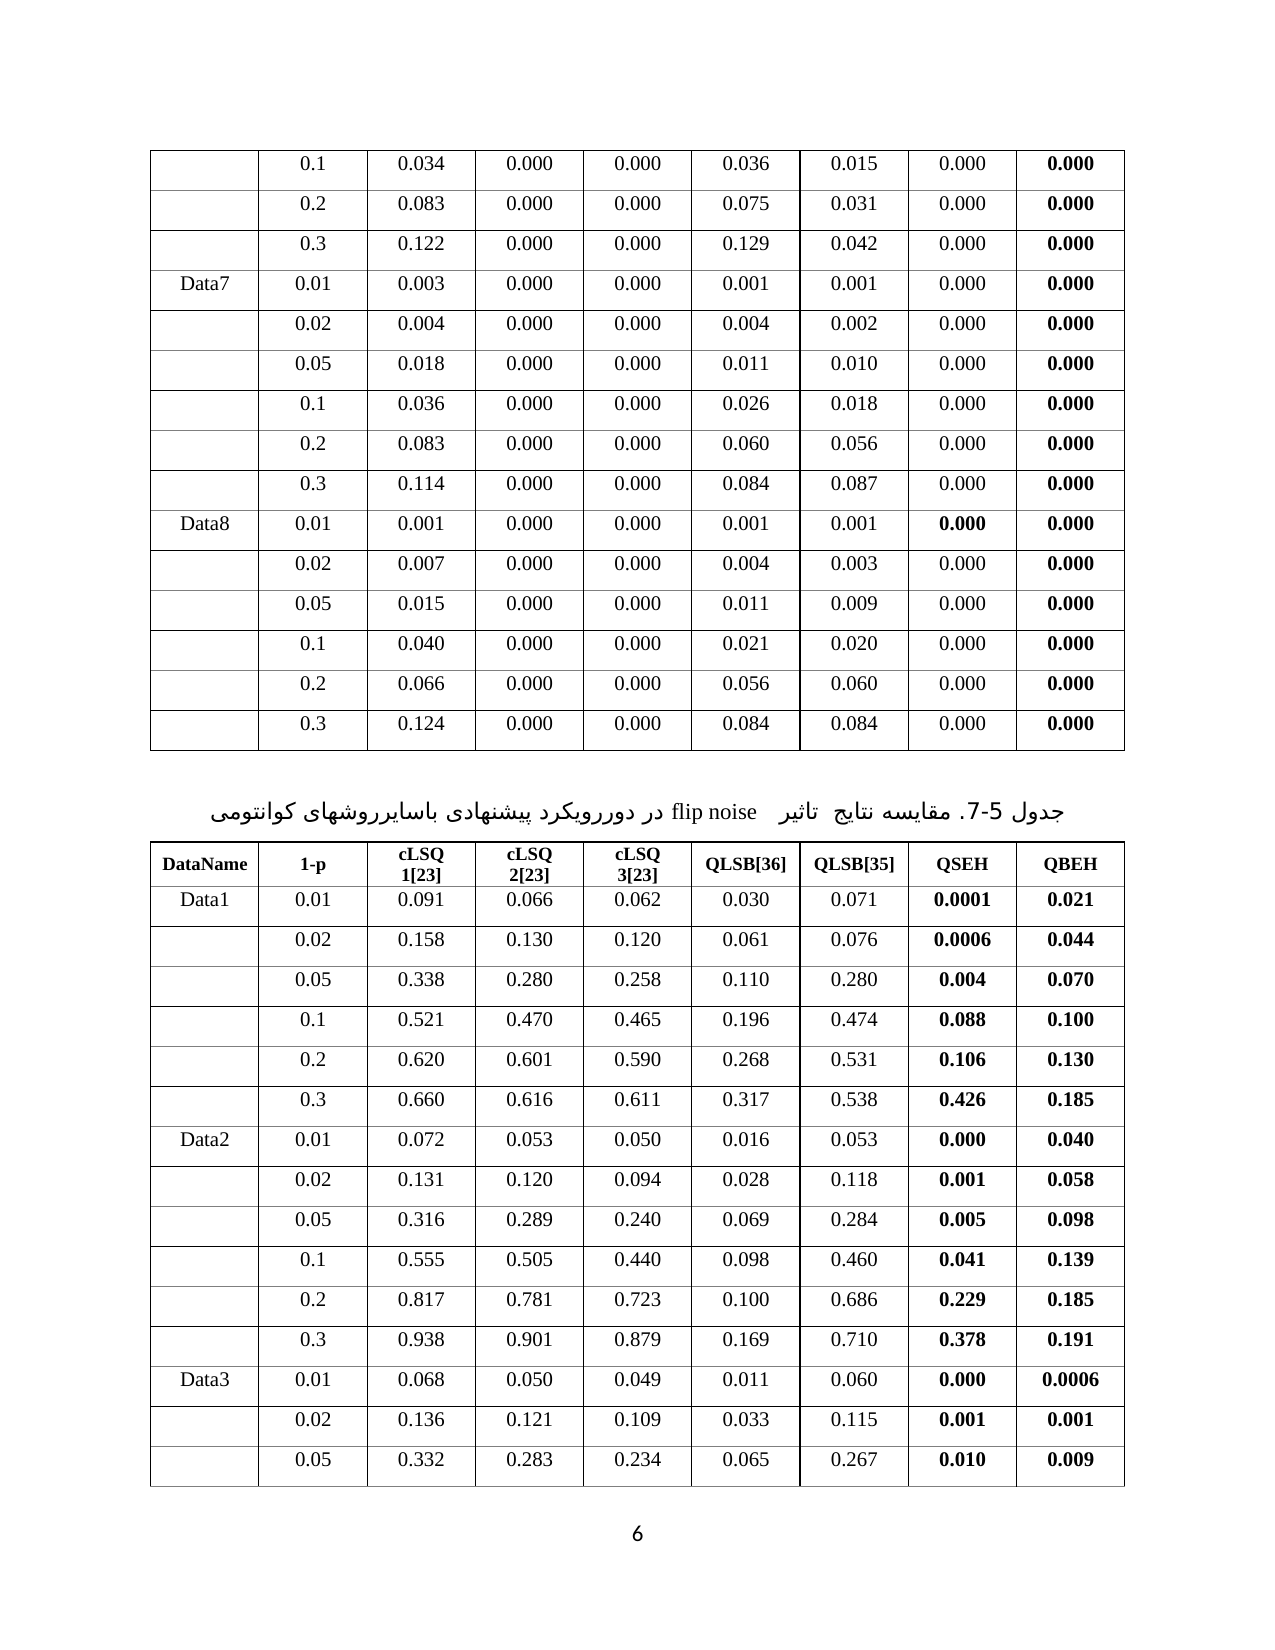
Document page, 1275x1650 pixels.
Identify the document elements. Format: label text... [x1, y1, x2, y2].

table_cell 0.000 [909, 351, 1016, 390]
table_cell 0.000 [476, 551, 583, 590]
table_cell 0.05 [259, 591, 367, 630]
table_cell 0.000 [909, 391, 1016, 430]
table_cell 0.120 [584, 927, 691, 966]
table_cell [151, 191, 258, 230]
table_cell 0.000 [1017, 231, 1124, 270]
table_cell 0.289 [476, 1207, 583, 1246]
table_cell 0.1 [259, 151, 367, 190]
table_cell 0.05 [259, 1207, 367, 1246]
table_cell 0.000 [476, 471, 583, 510]
table_cell 0.000 [476, 271, 583, 310]
table_cell 0.018 [368, 351, 475, 390]
table_cell 0.122 [368, 231, 475, 270]
table_cell Data7 [151, 271, 258, 310]
table_cell 0.066 [476, 887, 583, 926]
table_cell 0.000 [476, 711, 583, 750]
table_cell 0.3 [259, 711, 367, 750]
table_cell [151, 471, 258, 510]
table_cell 0.001 [692, 511, 799, 550]
table_cell 0.590 [584, 1047, 691, 1086]
table_cell 0.2 [259, 431, 367, 470]
table_cell 0.009 [801, 591, 908, 630]
table_cell 0.686 [801, 1287, 908, 1326]
table_cell [151, 391, 258, 430]
table_cell 0.0001 [909, 887, 1016, 926]
table_cell 0.060 [692, 431, 799, 470]
table_cell 0.098 [692, 1247, 799, 1286]
table_cell 0.02 [259, 1167, 367, 1206]
table_cell 0.555 [368, 1247, 475, 1286]
table_cell 0.05 [259, 1447, 367, 1486]
table_cell [151, 711, 258, 750]
table_cell 0.0006 [1017, 1367, 1124, 1406]
table_cell 0.505 [476, 1247, 583, 1286]
table_cell 0.000 [476, 351, 583, 390]
table_cell 0.440 [584, 1247, 691, 1286]
table_cell 0.000 [909, 511, 1016, 550]
table_cell 0.465 [584, 1007, 691, 1046]
table_cell [151, 231, 258, 270]
table_cell 0.000 [909, 1367, 1016, 1406]
table_cell 0.781 [476, 1287, 583, 1326]
table_cell 0.084 [801, 711, 908, 750]
table_cell 0.660 [368, 1087, 475, 1126]
table_cell 0.000 [476, 671, 583, 710]
table_cell 0.620 [368, 1047, 475, 1086]
table_cell 0.058 [1017, 1167, 1124, 1206]
table_cell 0.521 [368, 1007, 475, 1046]
table_cell 0.531 [801, 1047, 908, 1086]
table_cell 0.011 [692, 1367, 799, 1406]
table_cell 0.001 [909, 1407, 1016, 1446]
table_cell 0.000 [1017, 431, 1124, 470]
table_cell 0.000 [909, 311, 1016, 350]
table_cell 0.056 [692, 671, 799, 710]
table_cell 0.1 [259, 631, 367, 670]
table_header cLSQ3[23] [584, 843, 691, 886]
table_cell 0.191 [1017, 1327, 1124, 1366]
table_cell Data8 [151, 511, 258, 550]
table_cell 0.115 [801, 1407, 908, 1446]
table_cell 0.041 [909, 1247, 1016, 1286]
table_cell 0.234 [584, 1447, 691, 1486]
table_cell 0.611 [584, 1087, 691, 1126]
table_cell 0.879 [584, 1327, 691, 1366]
table_cell 0.044 [1017, 927, 1124, 966]
table_cell 0.2 [259, 1047, 367, 1086]
table_cell [151, 1327, 258, 1366]
table_cell 0.129 [692, 231, 799, 270]
table_cell 0.3 [259, 1087, 367, 1126]
table_cell 0.130 [476, 927, 583, 966]
table_cell 0.114 [368, 471, 475, 510]
table_cell 0.030 [692, 887, 799, 926]
table_cell 0.001 [692, 271, 799, 310]
table_cell 0.317 [692, 1087, 799, 1126]
table_cell [151, 1247, 258, 1286]
table_cell 0.185 [1017, 1087, 1124, 1126]
table_cell Data3 [151, 1367, 258, 1406]
table_cell 0.001 [801, 511, 908, 550]
table_cell 0.068 [368, 1367, 475, 1406]
table_cell 0.098 [1017, 1207, 1124, 1246]
table_cell 0.036 [692, 151, 799, 190]
table_cell 0.901 [476, 1327, 583, 1366]
table_cell 0.938 [368, 1327, 475, 1366]
table_cell [151, 311, 258, 350]
table_cell 0.000 [584, 311, 691, 350]
table_cell 0.000 [909, 151, 1016, 190]
table_cell 0.02 [259, 927, 367, 966]
table_cell 0.01 [259, 271, 367, 310]
table_cell 0.007 [368, 551, 475, 590]
table_cell 0.05 [259, 351, 367, 390]
table_header QSEH [909, 843, 1016, 886]
table_cell 0.000 [584, 271, 691, 310]
table_cell 0.021 [692, 631, 799, 670]
table_cell 0.100 [692, 1287, 799, 1326]
table_cell 0.02 [259, 311, 367, 350]
table_cell 0.084 [692, 471, 799, 510]
table_header DataName [151, 843, 258, 886]
table_cell 0.000 [476, 591, 583, 630]
table_cell 0.070 [1017, 967, 1124, 1006]
table_cell 0.229 [909, 1287, 1016, 1326]
table_cell 0.100 [1017, 1007, 1124, 1046]
table_cell 0.000 [909, 431, 1016, 470]
table_cell 0.003 [801, 551, 908, 590]
table_cell 0.000 [1017, 471, 1124, 510]
table_cell 0.001 [909, 1167, 1016, 1206]
table_cell 0.02 [259, 551, 367, 590]
table_cell 0.109 [584, 1407, 691, 1446]
table_cell 0.000 [476, 631, 583, 670]
table_cell 0.1 [259, 1247, 367, 1286]
table_cell 0.000 [909, 471, 1016, 510]
table_cell [151, 1447, 258, 1486]
table_cell 0.284 [801, 1207, 908, 1246]
table_cell [151, 151, 258, 190]
table_cell 0.000 [476, 511, 583, 550]
table_cell 0.268 [692, 1047, 799, 1086]
table_cell 0.000 [584, 471, 691, 510]
table_header 1-p [259, 843, 367, 886]
table_cell 0.069 [692, 1207, 799, 1246]
table_cell 0.010 [909, 1447, 1016, 1486]
table_cell 0.616 [476, 1087, 583, 1126]
table_cell [151, 967, 258, 1006]
table_cell 0.136 [368, 1407, 475, 1446]
table_cell 0.053 [801, 1127, 908, 1166]
table_cell 0.817 [368, 1287, 475, 1326]
table_cell 0.000 [1017, 391, 1124, 430]
table_cell 0.040 [368, 631, 475, 670]
table_cell 0.011 [692, 351, 799, 390]
table_cell 0.000 [1017, 151, 1124, 190]
table_cell 0.110 [692, 967, 799, 1006]
table_cell 0.000 [476, 231, 583, 270]
table_cell 0.470 [476, 1007, 583, 1046]
table_cell 0.2 [259, 1287, 367, 1326]
table_cell 0.004 [909, 967, 1016, 1006]
table_cell 0.124 [368, 711, 475, 750]
table_cell 0.01 [259, 1127, 367, 1166]
table_cell 0.158 [368, 927, 475, 966]
table_cell 0.267 [801, 1447, 908, 1486]
table_cell 0.000 [584, 631, 691, 670]
table_cell 0.083 [368, 431, 475, 470]
table_cell 0.378 [909, 1327, 1016, 1366]
table_cell 0.139 [1017, 1247, 1124, 1286]
table_cell 0.066 [368, 671, 475, 710]
text جدول 5-7. مقایسه نتایج تاثیر flip noise در دوررویکرد پیشنهادی باسایرروشهای کوانتومی [150, 798, 1125, 825]
table_cell [151, 1407, 258, 1446]
table_cell 0.015 [801, 151, 908, 190]
table_cell 0.042 [801, 231, 908, 270]
table_cell 0.01 [259, 887, 367, 926]
table_cell 0.000 [584, 711, 691, 750]
table_cell [151, 1287, 258, 1326]
table_cell 0.061 [692, 927, 799, 966]
table_cell [151, 631, 258, 670]
table_cell [151, 431, 258, 470]
table_cell [151, 1047, 258, 1086]
table_cell 0.000 [584, 551, 691, 590]
table_cell 0.001 [368, 511, 475, 550]
table_cell 0.050 [584, 1127, 691, 1166]
table_cell 0.062 [584, 887, 691, 926]
table_cell 0.000 [1017, 191, 1124, 230]
table_cell 0.087 [801, 471, 908, 510]
table_cell 0.004 [692, 551, 799, 590]
table_cell 0.000 [584, 391, 691, 430]
table_cell 0.338 [368, 967, 475, 1006]
table_cell 0.071 [801, 887, 908, 926]
table_cell 0.000 [1017, 271, 1124, 310]
table_cell 0.004 [368, 311, 475, 350]
table_cell 0.000 [1017, 591, 1124, 630]
table_cell [151, 551, 258, 590]
table_cell 0.000 [909, 711, 1016, 750]
table_cell 0.060 [801, 1367, 908, 1406]
table_cell [151, 1087, 258, 1126]
table_header QLSB[36] [692, 843, 799, 886]
table_cell 0.538 [801, 1087, 908, 1126]
table_cell 0.000 [584, 151, 691, 190]
table_cell 0.040 [1017, 1127, 1124, 1166]
table_cell 0.280 [476, 967, 583, 1006]
table_cell 0.016 [692, 1127, 799, 1166]
table_cell 0.723 [584, 1287, 691, 1326]
table_cell 0.000 [476, 311, 583, 350]
table_cell 0.004 [692, 311, 799, 350]
table_cell 0.018 [801, 391, 908, 430]
table_cell 0.034 [368, 151, 475, 190]
table_cell 0.056 [801, 431, 908, 470]
table_cell 0.460 [801, 1247, 908, 1286]
table_cell 0.130 [1017, 1047, 1124, 1086]
table_header cLSQ2[23] [476, 843, 583, 886]
table_cell 0.000 [1017, 351, 1124, 390]
table_cell 0.01 [259, 511, 367, 550]
table_cell 0.000 [584, 351, 691, 390]
table_cell 0.094 [584, 1167, 691, 1206]
table_cell 0.000 [584, 511, 691, 550]
table_cell 0.031 [801, 191, 908, 230]
table_cell 0.084 [692, 711, 799, 750]
table_cell 0.000 [909, 191, 1016, 230]
table_cell 0.021 [1017, 887, 1124, 926]
table_cell 0.000 [1017, 631, 1124, 670]
table_cell 0.118 [801, 1167, 908, 1206]
table_cell 0.000 [476, 151, 583, 190]
table_cell 0.3 [259, 231, 367, 270]
table_header cLSQ1[23] [368, 843, 475, 886]
table_cell 0.010 [801, 351, 908, 390]
table_cell 0.050 [476, 1367, 583, 1406]
table_cell 0.003 [368, 271, 475, 310]
table_cell 0.011 [692, 591, 799, 630]
table_cell Data2 [151, 1127, 258, 1166]
table_cell [151, 591, 258, 630]
table_cell 0.076 [801, 927, 908, 966]
table_cell 0.026 [692, 391, 799, 430]
table_cell 0.002 [801, 311, 908, 350]
table_cell 0.000 [909, 1127, 1016, 1166]
table_cell 0.000 [1017, 511, 1124, 550]
table_cell 0.020 [801, 631, 908, 670]
table_cell 0.033 [692, 1407, 799, 1446]
table_cell 0.009 [1017, 1447, 1124, 1486]
table_cell 0.036 [368, 391, 475, 430]
table_cell [151, 671, 258, 710]
table_cell 0.106 [909, 1047, 1016, 1086]
table_cell 0.001 [801, 271, 908, 310]
table_cell 0.3 [259, 471, 367, 510]
table_cell 0.131 [368, 1167, 475, 1206]
table_cell 0.2 [259, 671, 367, 710]
table_cell [151, 351, 258, 390]
table_cell 0.001 [1017, 1407, 1124, 1446]
table_cell 0.240 [584, 1207, 691, 1246]
table_cell 0.000 [476, 191, 583, 230]
table_cell 0.000 [909, 271, 1016, 310]
table_cell 0.088 [909, 1007, 1016, 1046]
table_cell 0.710 [801, 1327, 908, 1366]
table_cell 0.1 [259, 1007, 367, 1046]
table_cell [151, 1207, 258, 1246]
table_header QBEH [1017, 843, 1124, 886]
table_cell 0.015 [368, 591, 475, 630]
table_cell [151, 927, 258, 966]
table_header QLSB[35] [801, 843, 908, 886]
table_cell 0.258 [584, 967, 691, 1006]
table_cell 0.0006 [909, 927, 1016, 966]
table_cell 0.169 [692, 1327, 799, 1366]
table_cell 0.3 [259, 1327, 367, 1366]
table_cell 0.1 [259, 391, 367, 430]
table_cell 0.426 [909, 1087, 1016, 1126]
table_cell 0.000 [909, 231, 1016, 270]
table_cell [151, 1167, 258, 1206]
table_cell 0.601 [476, 1047, 583, 1086]
table_cell 0.083 [368, 191, 475, 230]
table_cell 0.000 [1017, 311, 1124, 350]
table_cell 0.072 [368, 1127, 475, 1166]
table_cell 0.2 [259, 191, 367, 230]
table_cell 0.000 [1017, 551, 1124, 590]
table_cell 0.060 [801, 671, 908, 710]
table_cell 0.05 [259, 967, 367, 1006]
table_cell 0.332 [368, 1447, 475, 1486]
table_cell 0.075 [692, 191, 799, 230]
table_cell 0.028 [692, 1167, 799, 1206]
table_cell 0.000 [476, 431, 583, 470]
table_cell 0.000 [909, 671, 1016, 710]
table_cell 0.02 [259, 1407, 367, 1446]
table_cell 0.121 [476, 1407, 583, 1446]
table_cell 0.280 [801, 967, 908, 1006]
table_cell 0.000 [584, 591, 691, 630]
table_cell 0.196 [692, 1007, 799, 1046]
table_cell 0.01 [259, 1367, 367, 1406]
table_cell 0.000 [1017, 711, 1124, 750]
table_cell 0.000 [909, 591, 1016, 630]
table_cell 0.316 [368, 1207, 475, 1246]
table_cell 0.000 [1017, 671, 1124, 710]
table_cell 0.005 [909, 1207, 1016, 1246]
table_cell Data1 [151, 887, 258, 926]
table_cell 0.000 [909, 631, 1016, 670]
table_cell 0.283 [476, 1447, 583, 1486]
table_cell 0.053 [476, 1127, 583, 1166]
table_cell 0.000 [476, 391, 583, 430]
table_cell 0.185 [1017, 1287, 1124, 1326]
table_cell 0.000 [909, 551, 1016, 590]
table_cell 0.000 [584, 671, 691, 710]
table_cell 0.000 [584, 231, 691, 270]
table_cell 0.120 [476, 1167, 583, 1206]
table_cell 0.049 [584, 1367, 691, 1406]
table_cell 0.474 [801, 1007, 908, 1046]
table_cell 0.091 [368, 887, 475, 926]
table_cell 0.000 [584, 191, 691, 230]
table_cell [151, 1007, 258, 1046]
table_cell 0.065 [692, 1447, 799, 1486]
table_cell 0.000 [584, 431, 691, 470]
